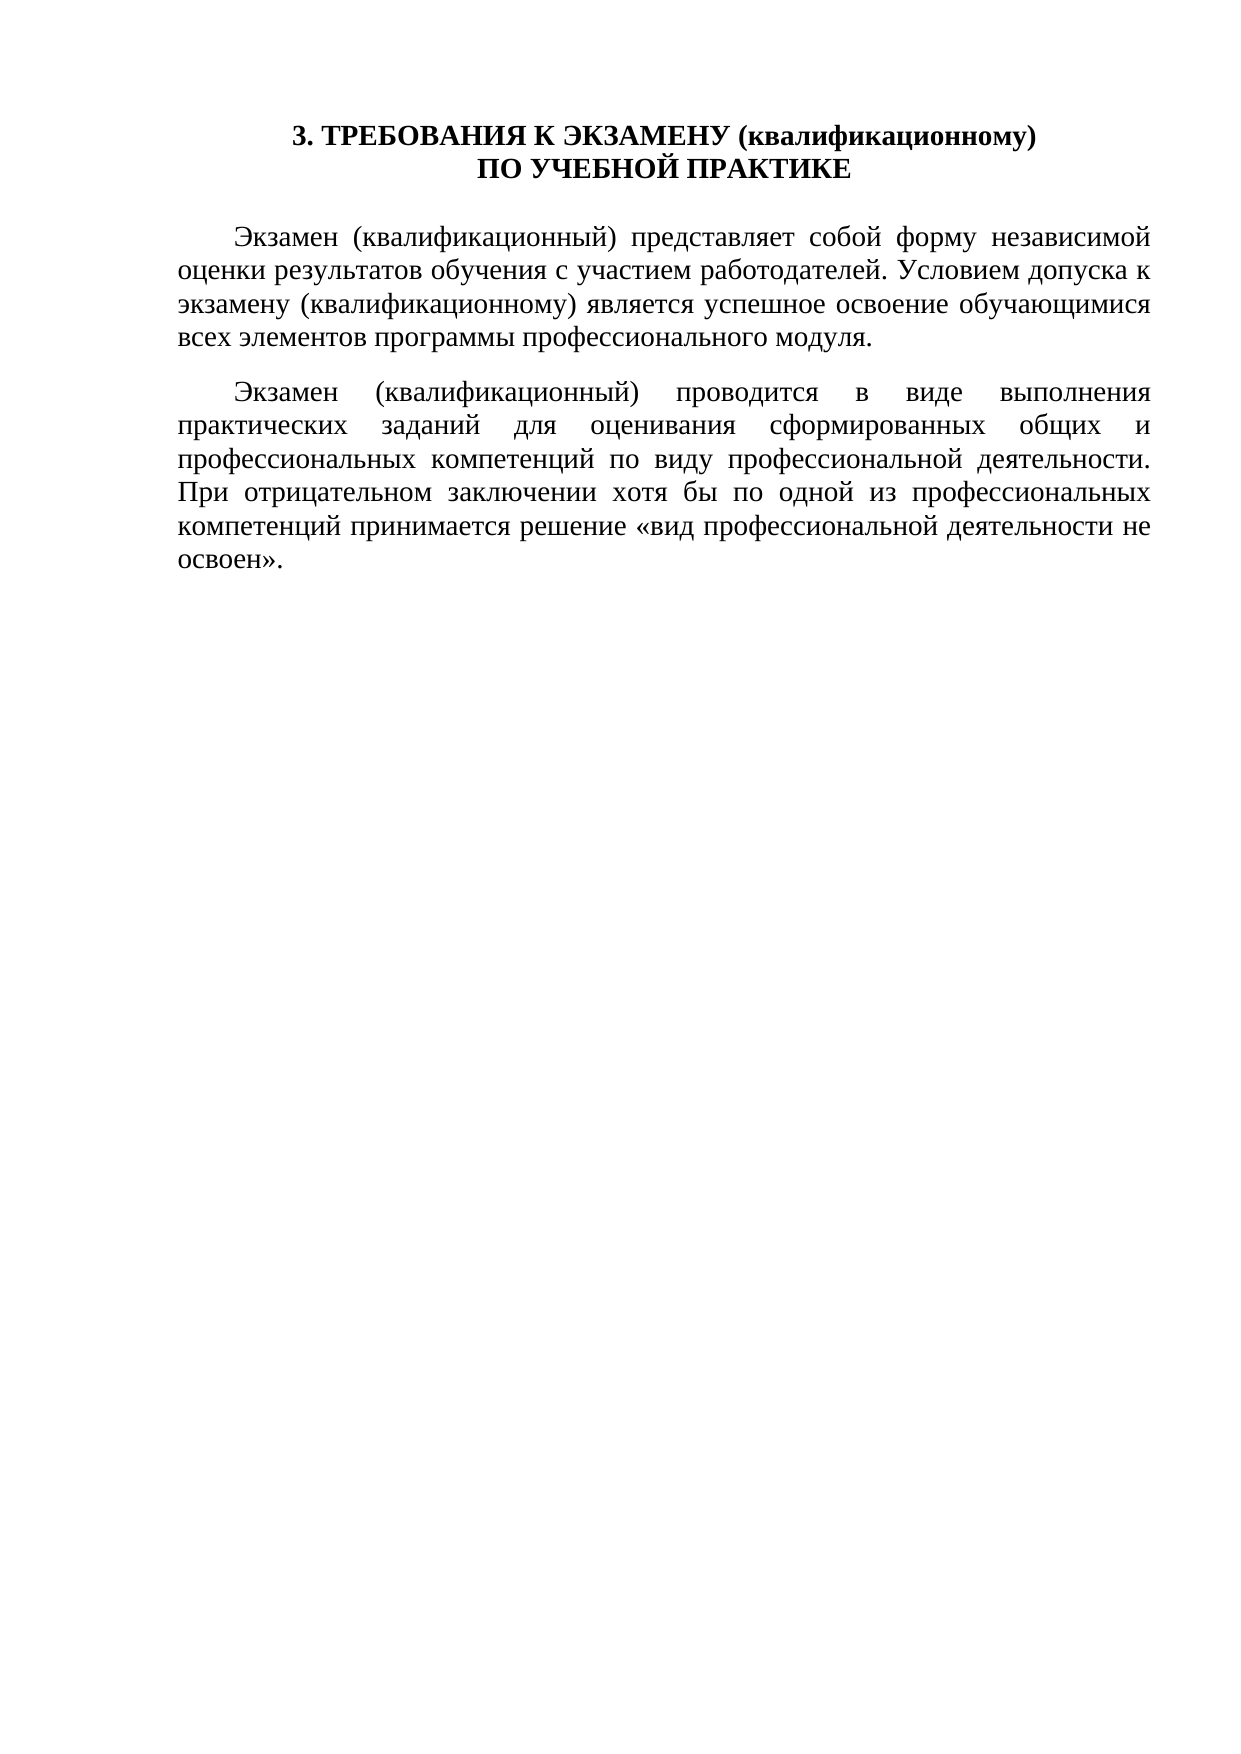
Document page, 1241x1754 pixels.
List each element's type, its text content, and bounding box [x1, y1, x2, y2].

text Экзамен (квалификационный) представляет собой форму независимой оценки результатов обучения с участием работодателей. Условием допуска к экзамену (квалификационному) является успешное освоение обучающимися всех элементов программы профессионального модуля. [177, 219, 1152, 353]
text Экзамен (квалификационный) проводится в виде выполнения практических заданий для оценивания сформированных общих и профессиональных компетенций по виду профессиональной деятельности. При отрицательном заключении хотя бы по одной из профессиональных компетенций принимается решение «вид профессиональной деятельности не освоен». [177, 374, 1152, 575]
text 3. ТРЕБОВАНИЯ К ЭКЗАМЕНУ (квалификационному) [177, 118, 1152, 152]
text ПО УЧЕБНОЙ ПРАКТИКЕ [177, 152, 1152, 185]
